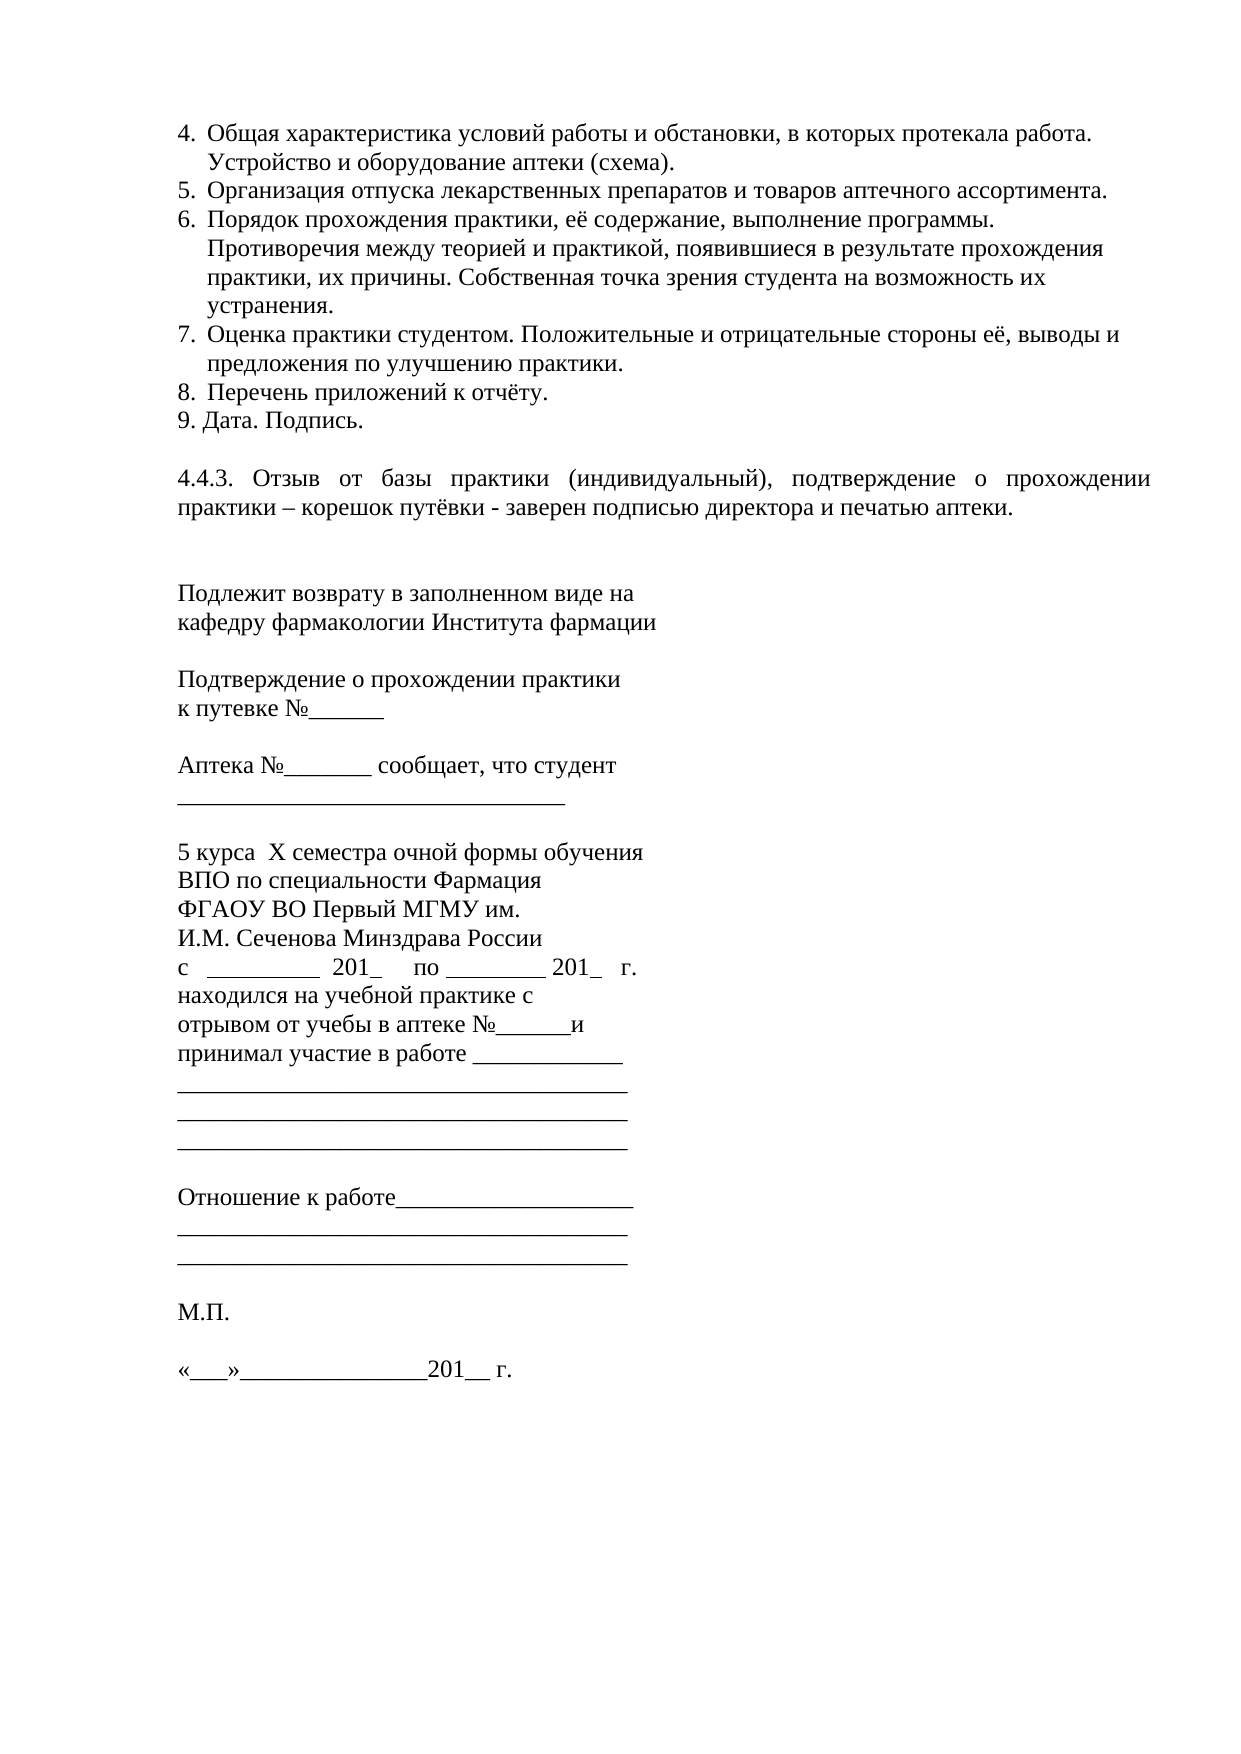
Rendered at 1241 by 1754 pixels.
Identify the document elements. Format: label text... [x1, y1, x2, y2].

text «___»_______________201__ г. [177, 1354, 1152, 1383]
text к путевке №______ [177, 693, 1152, 722]
text Подлежит возврату в заполненном виде на [177, 578, 1152, 607]
text ____________________________________ [177, 1067, 1152, 1096]
text 6. Порядок прохождения практики, её содержание, выполнение программы. Противоречия между теорией и практикой, появившиеся в результате прохождения практики, их причины. Собственная точка зрения студента на возможность их устранения. [177, 204, 1152, 319]
text 4. Общая характеристика условий работы и обстановки, в которых протекала работа. Устройство и оборудование аптеки (схема). [177, 118, 1152, 176]
text ____________________________________ [177, 1211, 1152, 1239]
text с 201 по 201 г. [177, 952, 1152, 981]
text 9. Дата. Подпись. [177, 406, 1152, 434]
text ____________________________________ [177, 1239, 1152, 1268]
text отрывом от учебы в аптеке №______и [177, 1009, 1152, 1038]
text Подтверждение о прохождении практики [177, 664, 1152, 693]
text 4.4.3. Отзыв от базы практики (индивидуальный), подтверждение о прохождении практики – корешок путёвки - заверен подписью директора и печатью аптеки. [177, 463, 1152, 521]
text 8. Перечень приложений к отчёту. [177, 377, 1152, 406]
text Отношение к работе___________________ [177, 1182, 1152, 1211]
text находился на учебной практике с [177, 981, 1152, 1009]
text 7. Оценка практики студентом. Положительные и отрицательные стороны её, выводы и предложения по улучшению практики. [177, 319, 1152, 377]
text ВПО по специальности Фармация [177, 866, 1152, 894]
text 5. Организация отпуска лекарственных препаратов и товаров аптечного ассортимента. [177, 176, 1152, 204]
text кафедру фармакологии Института фармации [177, 607, 1152, 636]
text И.М. Сеченова Минздрава России [177, 923, 1152, 952]
text принимал участие в работе ____________ [177, 1038, 1152, 1067]
text ____________________________________ [177, 1124, 1152, 1153]
text _______________________________ [177, 779, 1152, 808]
text 5 курса X семестра очной формы обучения [177, 837, 1152, 866]
text ____________________________________ [177, 1096, 1152, 1124]
text Аптека №_______ сообщает, что студент [177, 751, 1152, 779]
text ФГАОУ ВО Первый МГМУ им. [177, 894, 1152, 923]
text М.П. [177, 1297, 1152, 1326]
